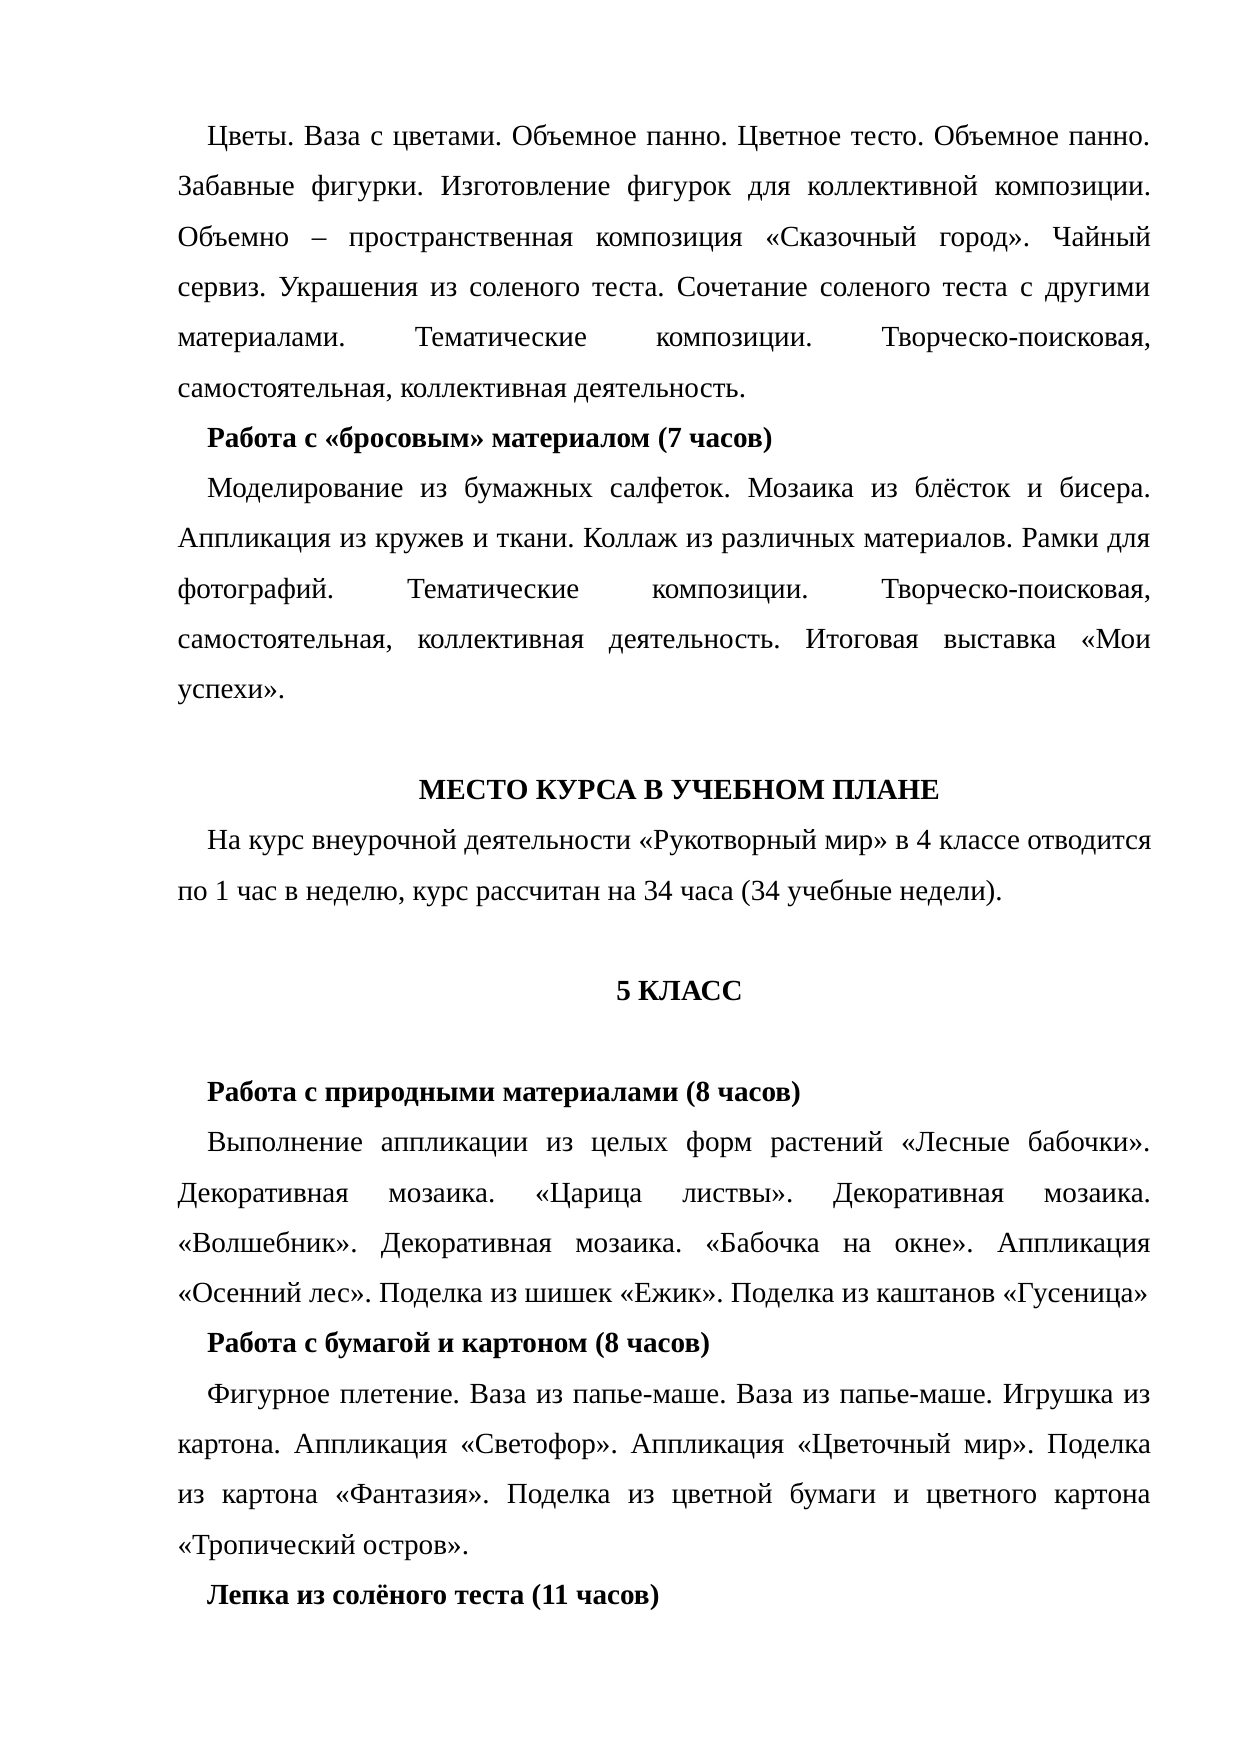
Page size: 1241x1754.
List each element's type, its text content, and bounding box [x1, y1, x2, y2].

text Выполнение аппликации из целых форм растений «Лесные бабочки». Декоративная мозаика. «Царица листвы». Декоративная мозаика. «Волшебник». Декоративная мозаика. «Бабочка на окне». Аппликация «Осенний лес». Поделка из шишек «Ежик». Поделка из каштанов «Гусеница» [177, 1124, 1152, 1309]
text Фигурное плетение. Ваза из папье-маше. Ваза из папье-маше. Игрушка из картона. Аппликация «Светофор». Аппликация «Цветочный мир». Поделка из картона «Фантазия». Поделка из цветной бумаги и цветного картона «Тропический остров». [177, 1376, 1152, 1560]
text Работа с бумагой и картоном (8 часов) [177, 1326, 1152, 1359]
text МЕСТО КУРСА В УЧЕБНОМ ПЛАНЕ [177, 772, 1152, 806]
text Лепка из солёного теста (11 часов) [177, 1577, 1152, 1611]
text Работа с природными материалами (8 часов) [177, 1074, 1152, 1108]
text Цветы. Ваза с цветами. Объемное панно. Цветное тесто. Объемное панно. Забавные фигурки. Изготовление фигурок для коллективной композиции. Объемно – пространственная композиция «Сказочный город». Чайный сервиз. Украшения из соленого теста. Сочетание соленого теста с другими материалами. Тематические композиции. Творческо-поисковая, самостоятельная, коллективная деятельность. [177, 118, 1152, 403]
text 5 КЛАСС [177, 973, 1152, 1007]
text Моделирование из бумажных салфеток. Мозаика из блёсток и бисера. Аппликация из кружев и ткани. Коллаж из различных материалов. Рамки для фотографий. Тематические композиции. Творческо-поисковая, самостоятельная, коллективная деятельность. Итоговая выставка «Мои успехи». [177, 470, 1152, 705]
text Работа с «бросовым» материалом (7 часов) [177, 420, 1152, 453]
text На курс внеурочной деятельности «Рукотворный мир» в 4 классе отводится по 1 час в неделю, курс рассчитан на 34 часа (34 учебные недели). [177, 822, 1152, 906]
